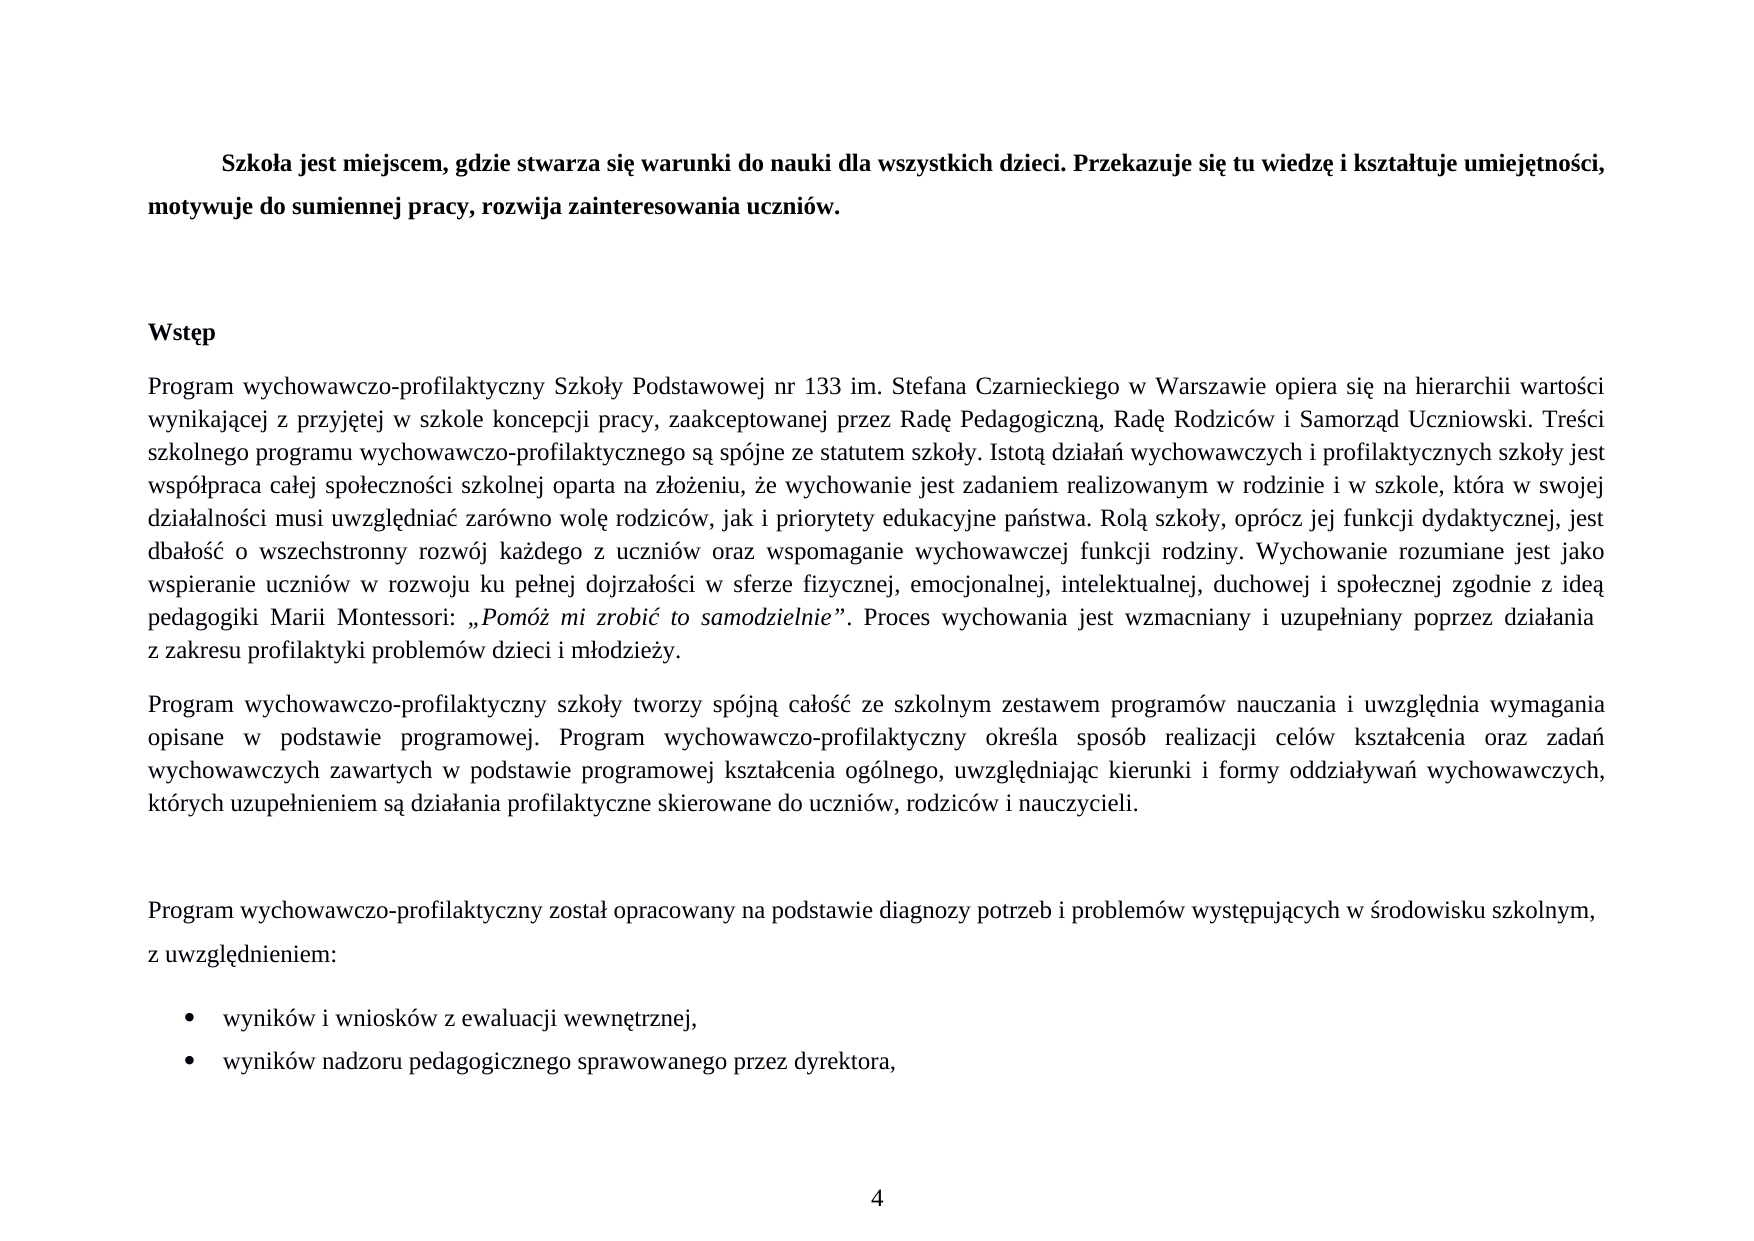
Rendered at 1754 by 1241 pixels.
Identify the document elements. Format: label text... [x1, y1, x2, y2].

text Szkoła jest miejscem, gdzie stwarza się warunki do nauki dla wszystkich dzieci. Przekazuje się tu wiedzę i kształtuje umiejętności, motywuje do sumiennej pracy, rozwija zainteresowania uczniów. [148, 148, 1606, 219]
text Program wychowawczo-profilaktyczny szkoły tworzy spójną całość ze szkolnym zestawem programów nauczania i uwzględnia wymagania opisane w podstawie programowej. Program wychowawczo-profilaktyczny określa sposób realizacji celów kształcenia oraz zadań wychowawczych zawartych w podstawie programowej kształcenia ogólnego, uwzględniając kierunki i formy oddziaływań wychowawczych, których uzupełnieniem są działania profilaktyczne skierowane do uczniów, rodziców i nauczycieli. [148, 689, 1606, 817]
list wyników i wniosków z ewaluacji wewnętrznej, [185, 1003, 1606, 1031]
list wyników nadzoru pedagogicznego sprawowanego przez dyrektora, [185, 1046, 1606, 1074]
text Program wychowawczo-profilaktyczny Szkoły Podstawowej nr 133 im. Stefana Czarnieckiego w Warszawie opiera się na hierarchii wartości wynikającej z przyjętej w szkole koncepcji pracy, zaakceptowanej przez Radę Pedagogiczną, Radę Rodziców i Samorząd Uczniowski. Treści szkolnego programu wychowawczo-profilaktycznego są spójne ze statutem szkoły. Istotą działań wychowawczych i profilaktycznych szkoły jest współpraca całej społeczności szkolnej oparta na złożeniu, że wychowanie jest zadaniem realizowanym w rodzinie i w szkole, która w swojej działalności musi uwzględniać zarówno wolę rodziców, jak i priorytety edukacyjne państwa. Rolą szkoły, oprócz jej funkcji dydaktycznej, jest dbałość o wszechstronny rozwój każdego z uczniów oraz wspomaganie wychowawczej funkcji rodziny. Wychowanie rozumiane jest jako wspieranie uczniów w rozwoju ku pełnej dojrzałości w sferze fizycznej, emocjonalnej, intelektualnej, duchowej i społecznej zgodnie z ideą pedagogiki Marii Montessori: „Pomóż mi zrobić to samodzielnie”. Proces wychowania jest wzmacniany i uzupełniany poprzez działania z zakresu profilaktyki problemów dzieci i młodzieży. [148, 371, 1606, 664]
text Program wychowawczo-profilaktyczny został opracowany na podstawie diagnozy potrzeb i problemów występujących w środowisku szkolnym, z uwzględnieniem: [148, 896, 1606, 967]
text Wstęp [148, 317, 1606, 346]
